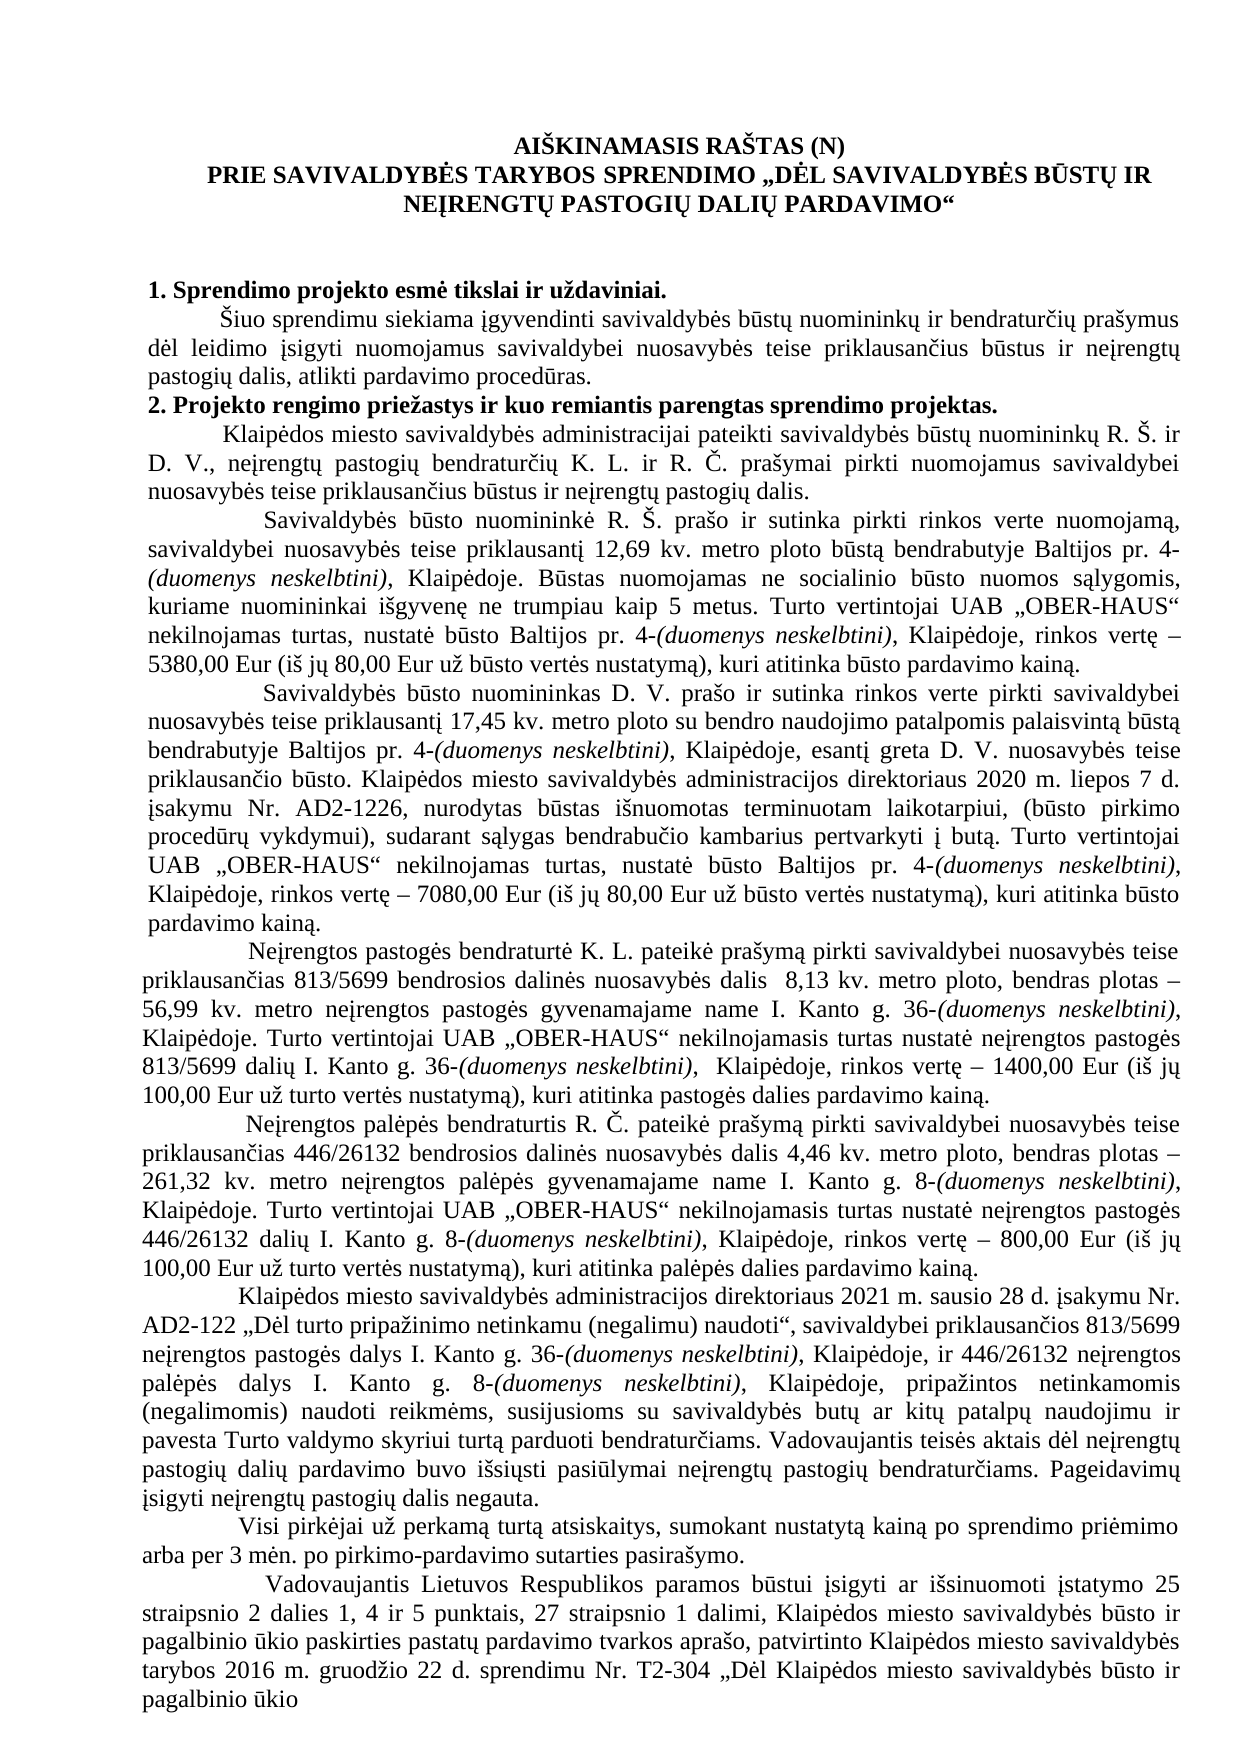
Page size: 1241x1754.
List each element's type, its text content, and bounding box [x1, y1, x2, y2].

text Vadovaujantis Lietuvos Respublikos paramos būstui įsigyti ar išsinuomoti įstatymo 25 straipsnio 2 dalies 1, 4 ir 5 punktais, 27 straipsnio 1 dalimi, Klaipėdos miesto savivaldybės būsto ir pagalbinio ūkio paskirties pastatų pardavimo tvarkos aprašo, patvirtinto Klaipėdos miesto savivaldybės tarybos 2016 m. gruodžio 22 d. sprendimu Nr. T2-304 „Dėl Klaipėdos miesto savivaldybės būsto ir pagalbinio ūkio [142, 1569, 1181, 1713]
text Savivaldybės būsto nuomininkė R. Š. prašo ir sutinka pirkti rinkos verte nuomojamą, savivaldybei nuosavybės teise priklausantį 12,69 kv. metro ploto būstą bendrabutyje Baltijos pr. 4-(duomenys neskelbtini), Klaipėdoje. Būstas nuomojamas ne socialinio būsto nuomos sąlygomis, kuriame nuomininkai išgyvenę ne trumpiau kaip 5 metus. Turto vertintojai UAB „OBER-HAUS“ nekilnojamas turtas, nustatė būsto Baltijos pr. 4-(duomenys neskelbtini), Klaipėdoje, rinkos vertę – 5380,00 Eur (iš jų 80,00 Eur už būsto vertės nustatymą), kuri atitinka būsto pardavimo kainą. [148, 505, 1181, 678]
text Neįrengtos palėpės bendraturtis R. Č. pateikė prašymą pirkti savivaldybei nuosavybės teise priklausančias 446/26132 bendrosios dalinės nuosavybės dalis 4,46 kv. metro ploto, bendras plotas – 261,32 kv. metro neįrengtos palėpės gyvenamajame name I. Kanto g. 8-(duomenys neskelbtini), Klaipėdoje. Turto vertintojai UAB „OBER-HAUS“ nekilnojamasis turtas nustatė neįrengtos pastogės 446/26132 dalių I. Kanto g. 8-(duomenys neskelbtini), Klaipėdoje, rinkos vertę – 800,00 Eur (iš jų 100,00 Eur už turto vertės nustatymą), kuri atitinka palėpės dalies pardavimo kainą. [142, 1109, 1181, 1281]
text PRIE SAVIVALDYBĖS TARYBOS SPRENDIMO „DĖL SAVIVALDYBĖS BŪSTŲ IR NEĮRENGTŲ PASTOGIŲ DALIŲ PARDAVIMO“ [177, 160, 1181, 218]
text Klaipėdos miesto savivaldybės administracijos direktoriaus 2021 m. sausio 28 d. įsakymu Nr. AD2-122 „Dėl turto pripažinimo netinkamu (negalimu) naudoti“, savivaldybei priklausančios 813/5699 neįrengtos pastogės dalys I. Kanto g. 36-(duomenys neskelbtini), Klaipėdoje, ir 446/26132 neįrengtos palėpės dalys I. Kanto g. 8-(duomenys neskelbtini), Klaipėdoje, pripažintos netinkamomis (negalimomis) naudoti reikmėms, susijusioms su savivaldybės butų ar kitų patalpų naudojimu ir pavesta Turto valdymo skyriui turtą parduoti bendraturčiams. Vadovaujantis teisės aktais dėl neįrengtų pastogių dalių pardavimo buvo išsiųsti pasiūlymai neįrengtų pastogių bendraturčiams. Pageidavimų įsigyti neįrengtų pastogių dalis negauta. [142, 1281, 1181, 1511]
text 1. Sprendimo projekto esmė tikslai ir uždaviniai. [148, 275, 1181, 304]
text Savivaldybės būsto nuomininkas D. V. prašo ir sutinka rinkos verte pirkti savivaldybei nuosavybės teise priklausantį 17,45 kv. metro ploto su bendro naudojimo patalpomis palaisvintą būstą bendrabutyje Baltijos pr. 4-(duomenys neskelbtini), Klaipėdoje, esantį greta D. V. nuosavybės teise priklausančio būsto. Klaipėdos miesto savivaldybės administracijos direktoriaus 2020 m. liepos 7 d. įsakymu Nr. AD2-1226, nurodytas būstas išnuomotas terminuotam laikotarpiui, (būsto pirkimo procedūrų vykdymui), sudarant sąlygas bendrabučio kambarius pertvarkyti į butą. Turto vertintojai UAB „OBER-HAUS“ nekilnojamas turtas, nustatė būsto Baltijos pr. 4-(duomenys neskelbtini), Klaipėdoje, rinkos vertę – 7080,00 Eur (iš jų 80,00 Eur už būsto vertės nustatymą), kuri atitinka būsto pardavimo kainą. [148, 678, 1181, 936]
text Visi pirkėjai už perkamą turtą atsiskaitys, sumokant nustatytą kainą po sprendimo priėmimo arba per 3 mėn. po pirkimo-pardavimo sutarties pasirašymo. [142, 1511, 1181, 1569]
text Šiuo sprendimu siekiama įgyvendinti savivaldybės būstų nuomininkų ir bendraturčių prašymus dėl leidimo įsigyti nuomojamus savivaldybei nuosavybės teise priklausančius būstus ir neįrengtų pastogių dalis, atlikti pardavimo procedūras. [148, 304, 1181, 390]
text Klaipėdos miesto savivaldybės administracijai pateikti savivaldybės būstų nuomininkų R. Š. ir D. V., neįrengtų pastogių bendraturčių K. L. ir R. Č. prašymai pirkti nuomojamus savivaldybei nuosavybės teise priklausančius būstus ir neįrengtų pastogių dalis. [148, 419, 1181, 505]
text Neįrengtos pastogės bendraturtė K. L. pateikė prašymą pirkti savivaldybei nuosavybės teise priklausančias 813/5699 bendrosios dalinės nuosavybės dalis 8,13 kv. metro ploto, bendras plotas – 56,99 kv. metro neįrengtos pastogės gyvenamajame name I. Kanto g. 36-(duomenys neskelbtini), Klaipėdoje. Turto vertintojai UAB „OBER-HAUS“ nekilnojamasis turtas nustatė neįrengtos pastogės 813/5699 dalių I. Kanto g. 36-(duomenys neskelbtini), Klaipėdoje, rinkos vertę – 1400,00 Eur (iš jų 100,00 Eur už turto vertės nustatymą), kuri atitinka pastogės dalies pardavimo kainą. [142, 936, 1181, 1109]
text 2. Projekto rengimo priežastys ir kuo remiantis parengtas sprendimo projektas. [148, 390, 1181, 419]
text AIŠKINAMASIS RAŠTAS (N) [177, 131, 1181, 160]
